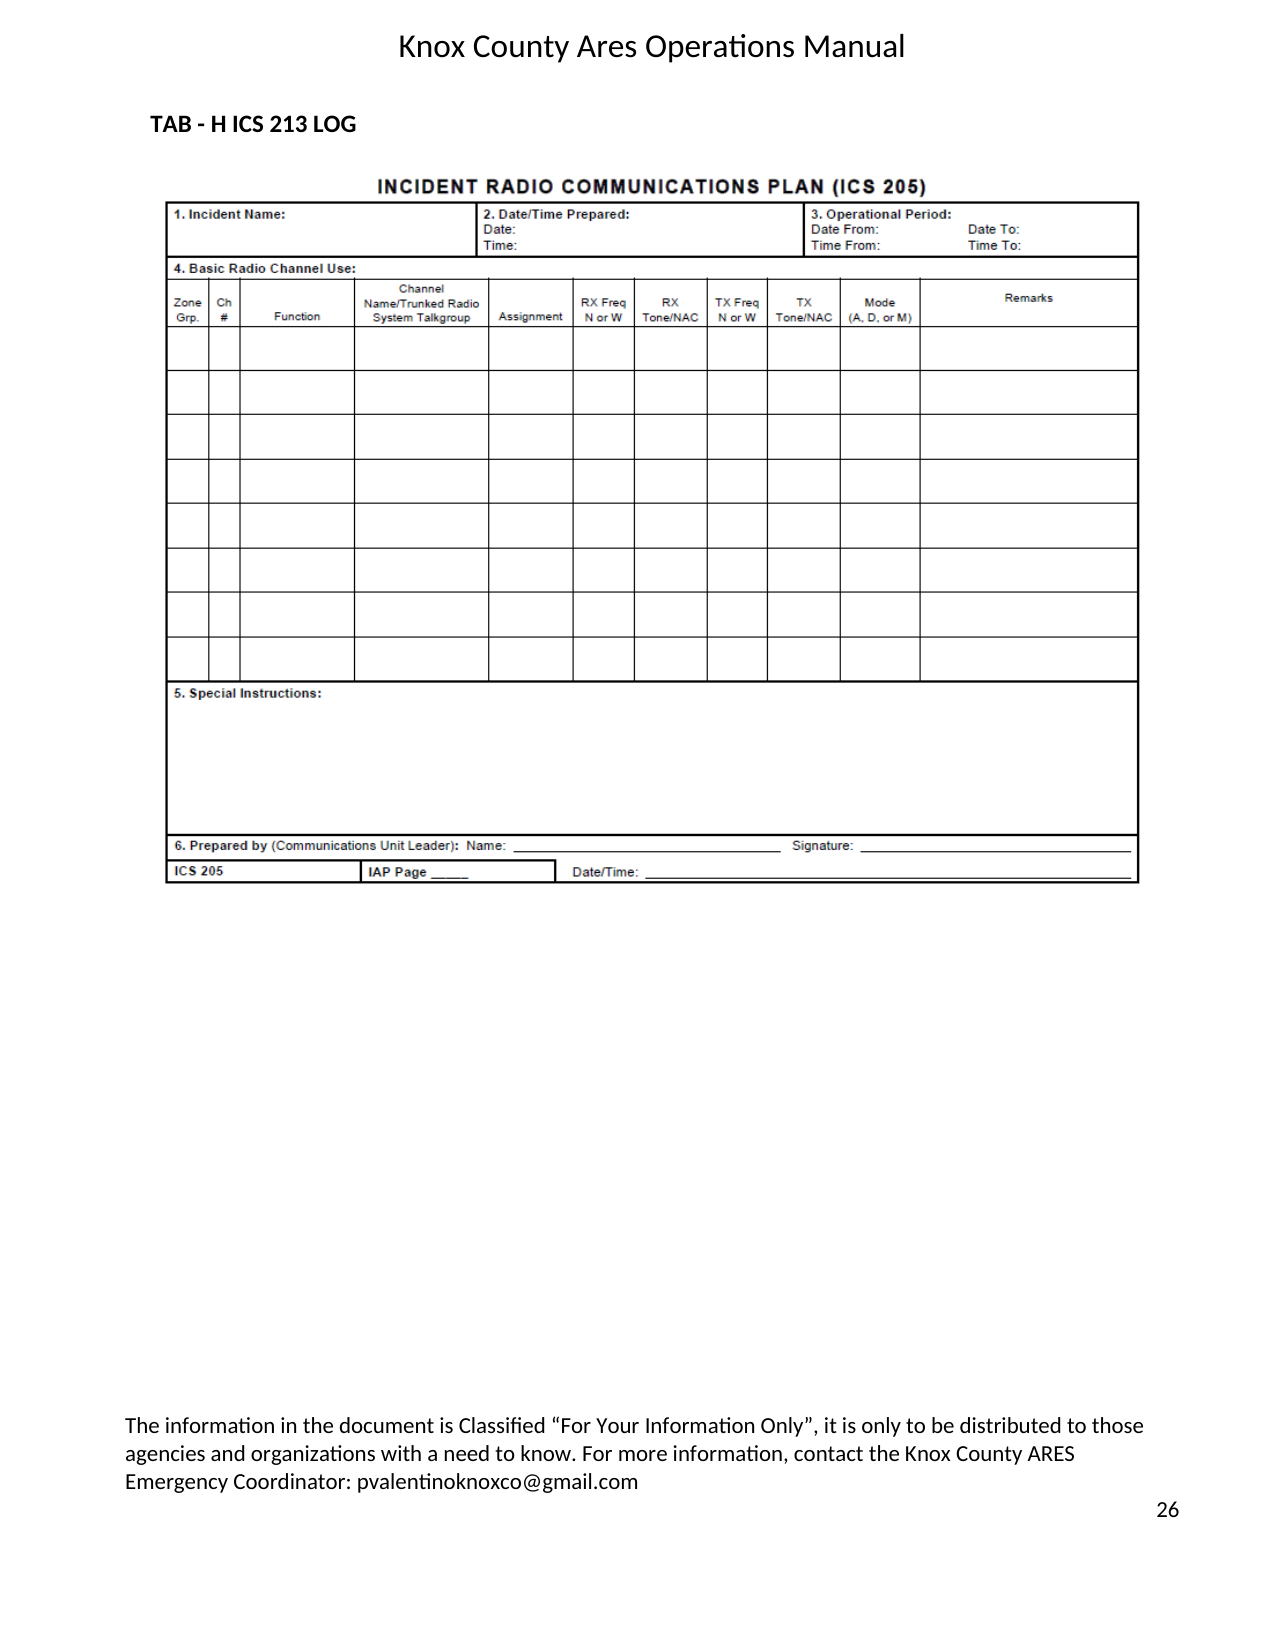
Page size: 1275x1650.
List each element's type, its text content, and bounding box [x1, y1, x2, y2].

subtitle TAB - H ICS 213 LOG [150, 108, 1179, 138]
